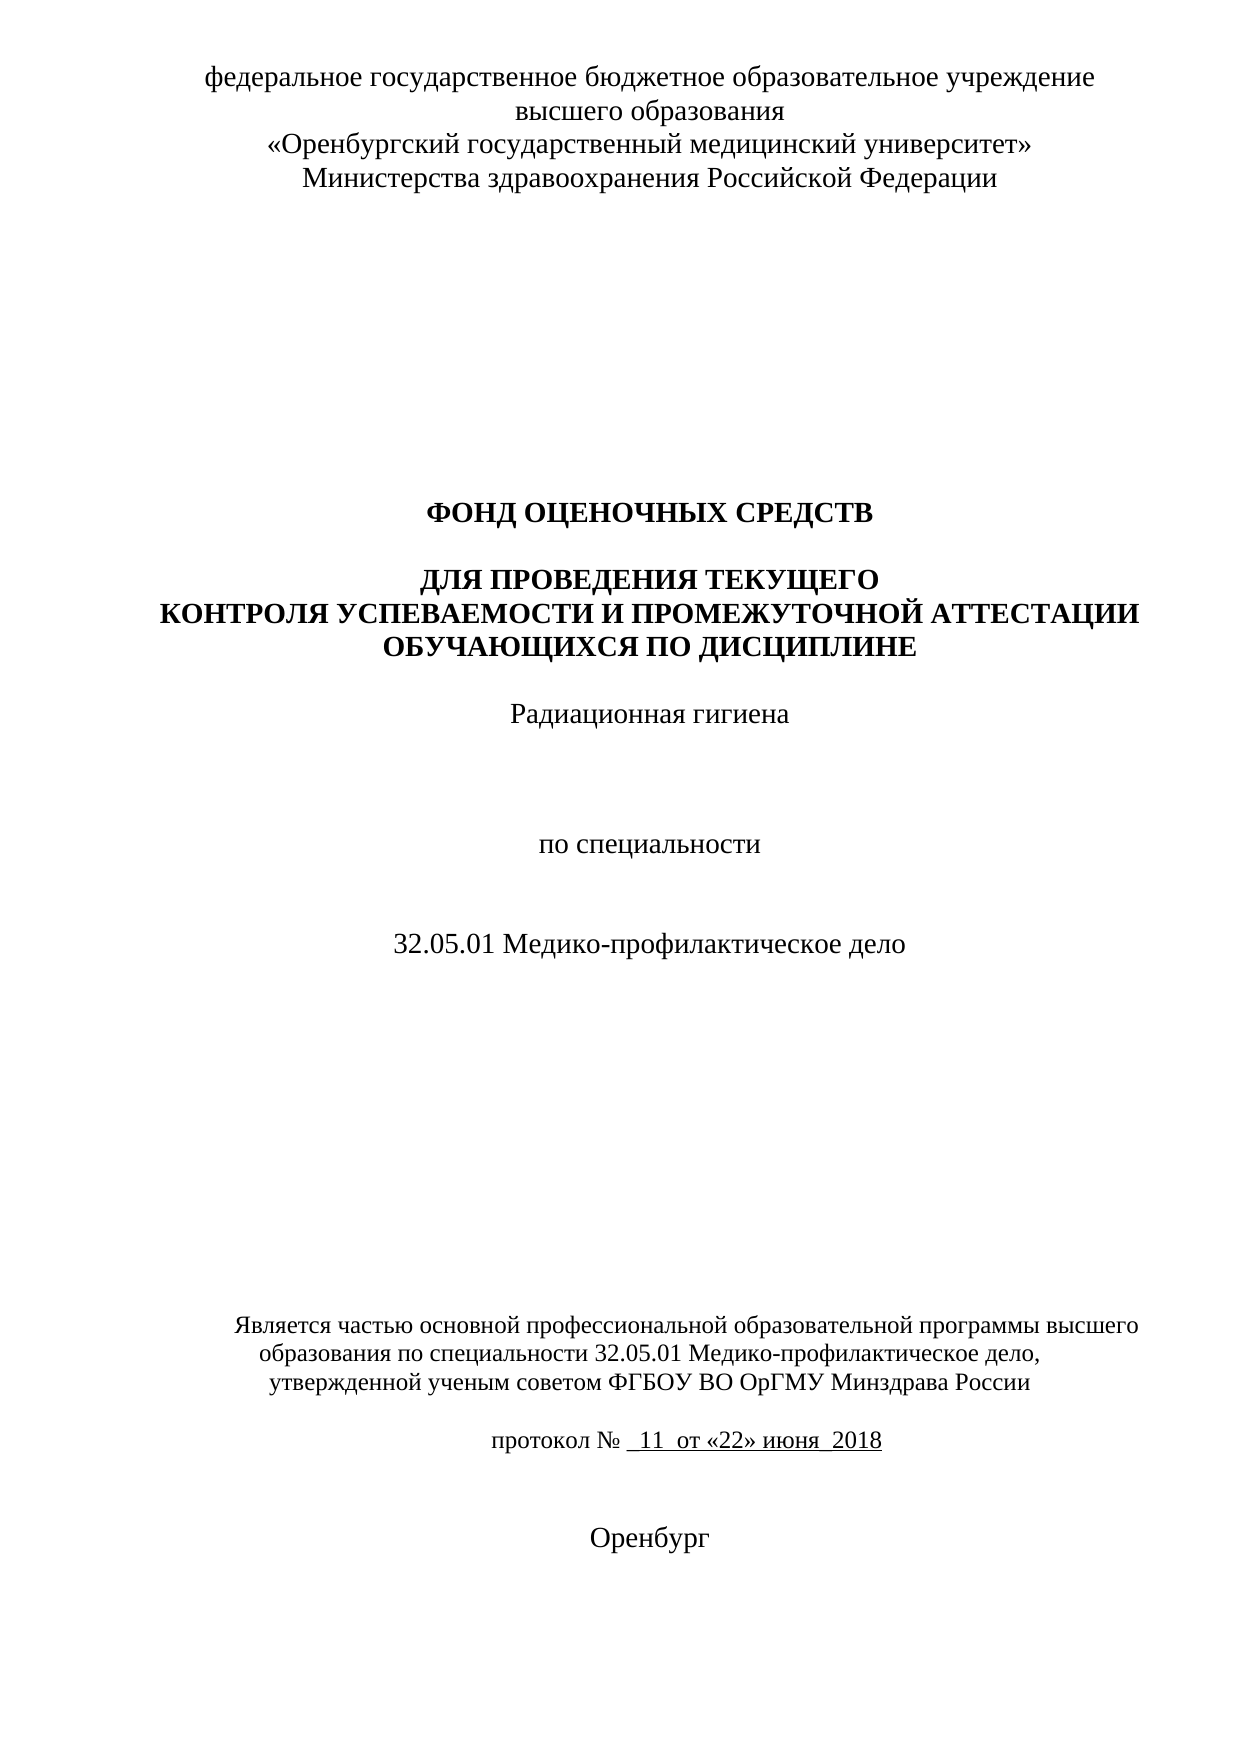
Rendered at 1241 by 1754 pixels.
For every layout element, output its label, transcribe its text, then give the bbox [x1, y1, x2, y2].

text Является частью основной профессиональной образовательной программы высшего образования по специальности 32.05.01 Медико-профилактическое дело, [118, 1310, 1181, 1367]
text ДЛЯ ПРОВЕДЕНИЯ ТЕКУЩЕГО [118, 562, 1181, 596]
text КОНТРОЛЯ УСПЕВАЕМОСТИ И ПРОМЕЖУТОЧНОЙ АТТЕСТАЦИИ [118, 596, 1181, 629]
text по специальности [118, 826, 1181, 859]
text «Оренбургский государственный медицинский университет» [118, 126, 1181, 160]
text Радиационная гигиена [118, 696, 1181, 730]
text федеральное государственное бюджетное образовательное учреждение [118, 59, 1181, 93]
text протокол № _11 от «22» июня_2018 [118, 1425, 1181, 1453]
text Оренбург [118, 1521, 1181, 1554]
text 32.05.01 Медико-профилактическое дело [118, 926, 1181, 960]
text утвержденной ученым советом ФГБОУ ВО ОрГМУ Минздрава России [118, 1367, 1181, 1396]
text ОБУЧАЮЩИХСЯ ПО ДИСЦИПЛИНЕ [118, 629, 1181, 663]
text высшего образования [118, 93, 1181, 126]
text ФОНД ОЦЕНОЧНЫХ СРЕДСТВ [118, 495, 1181, 529]
text Министерства здравоохранения Российской Федерации [118, 160, 1181, 193]
